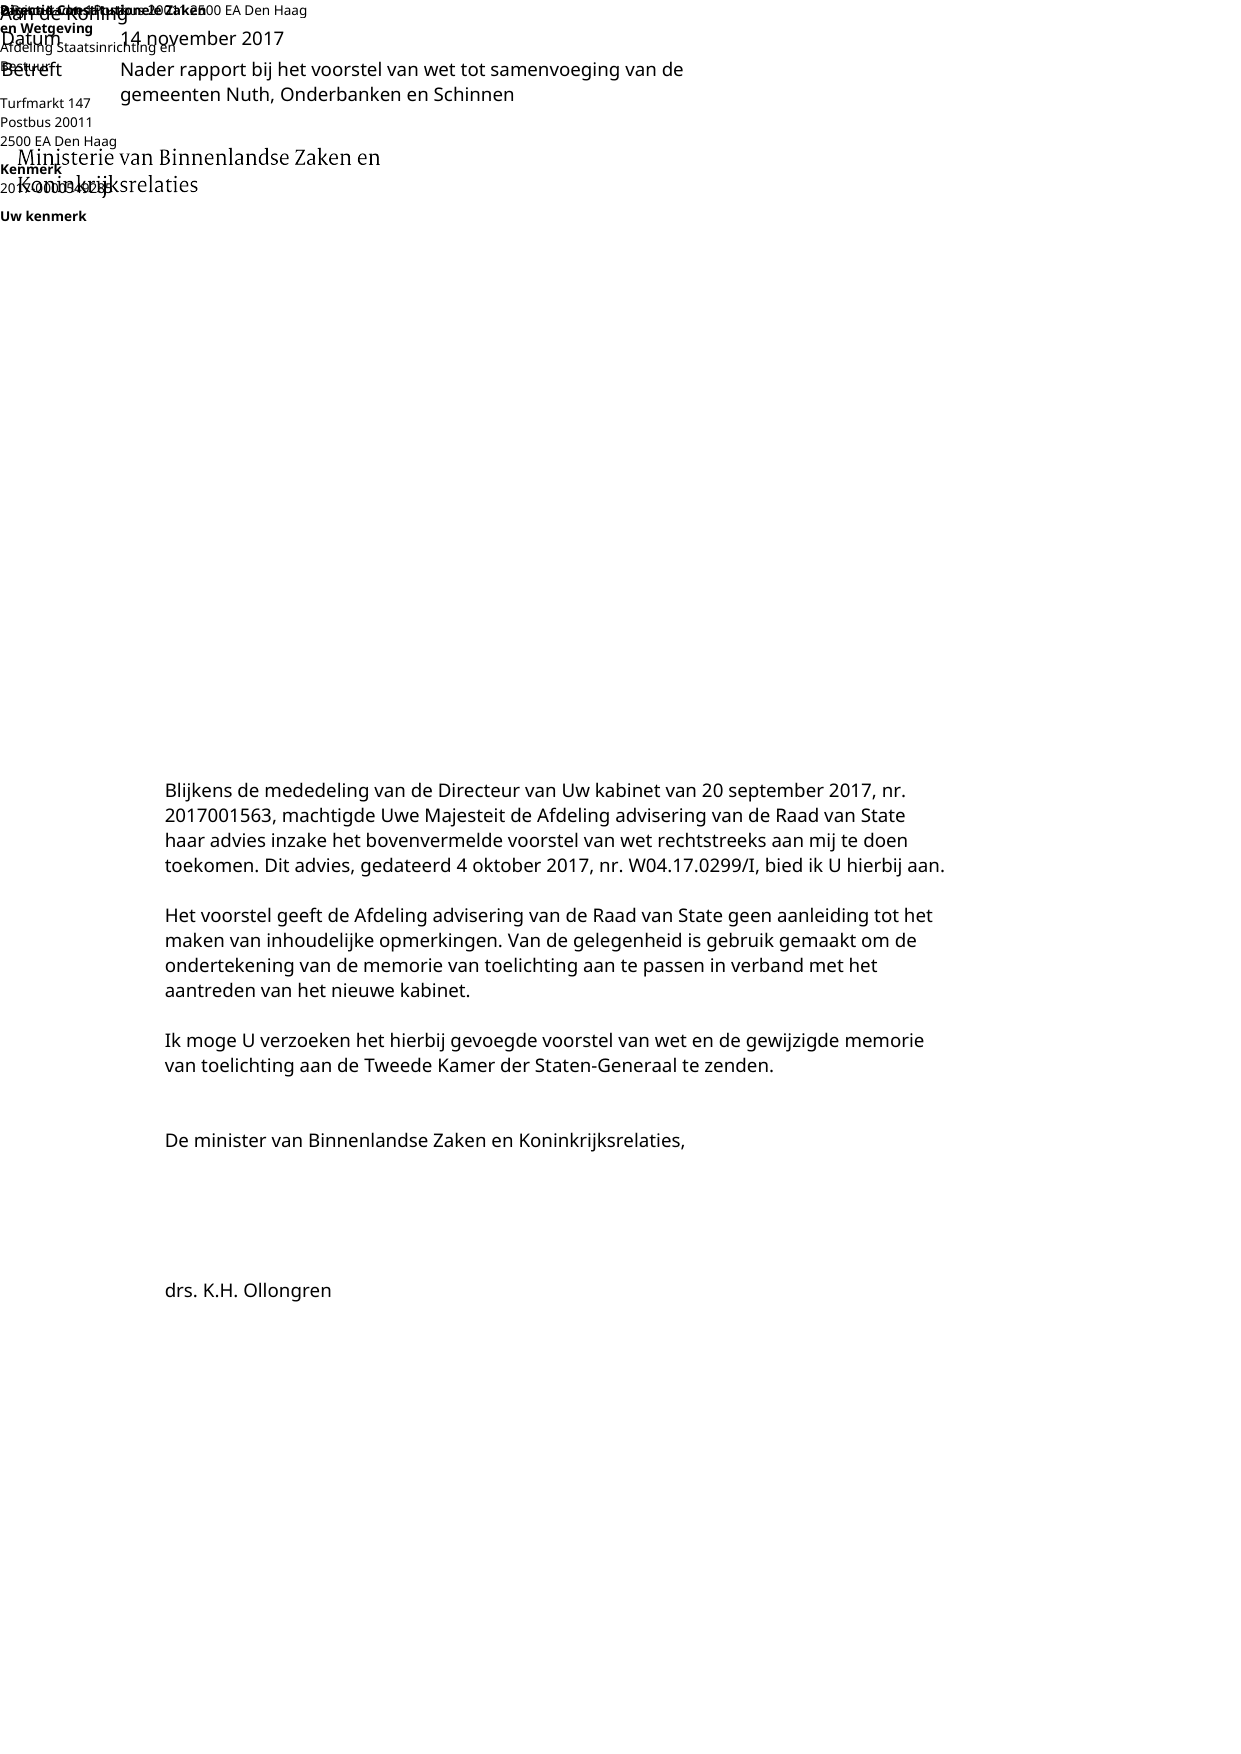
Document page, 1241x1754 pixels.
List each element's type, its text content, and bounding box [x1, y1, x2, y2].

text Ik moge U verzoeken het hierbij gevoegde voorstel van wet en de gewijzigde memorie van toelichting aan de Tweede Kamer der Staten-Generaal te zenden. [164, 1027, 946, 1077]
text drs. K.H. Ollongren [164, 1252, 946, 1302]
picture [80, 11, 86, 19]
text Het voorstel geeft de Afdeling advisering van de Raad van State geen aanleiding tot het maken van inhoudelijke opmerkingen. Van de gelegenheid is gebruik gemaakt om de ondertekening van de memorie van toelichting aan te passen in verband met het aantreden van het nieuwe kabinet. [164, 902, 946, 1002]
text De minister van Binnenlandse Zaken en Koninkrijksrelaties, [164, 1127, 946, 1252]
text Blijkens de mededeling van de Directeur van Uw kabinet van 20 september 2017, nr. 2017001563, machtigde Uwe Majesteit de Afdeling advisering van de Raad van State haar advies inzake het bovenvermelde voorstel van wet rechtstreeks aan mij te doen toekomen. Dit advies, gedateerd 4 oktober 2017, nr. W04.17.0299/I, bied ik U hierbij aan. [164, 777, 946, 877]
picture [0, 0, 384, 260]
